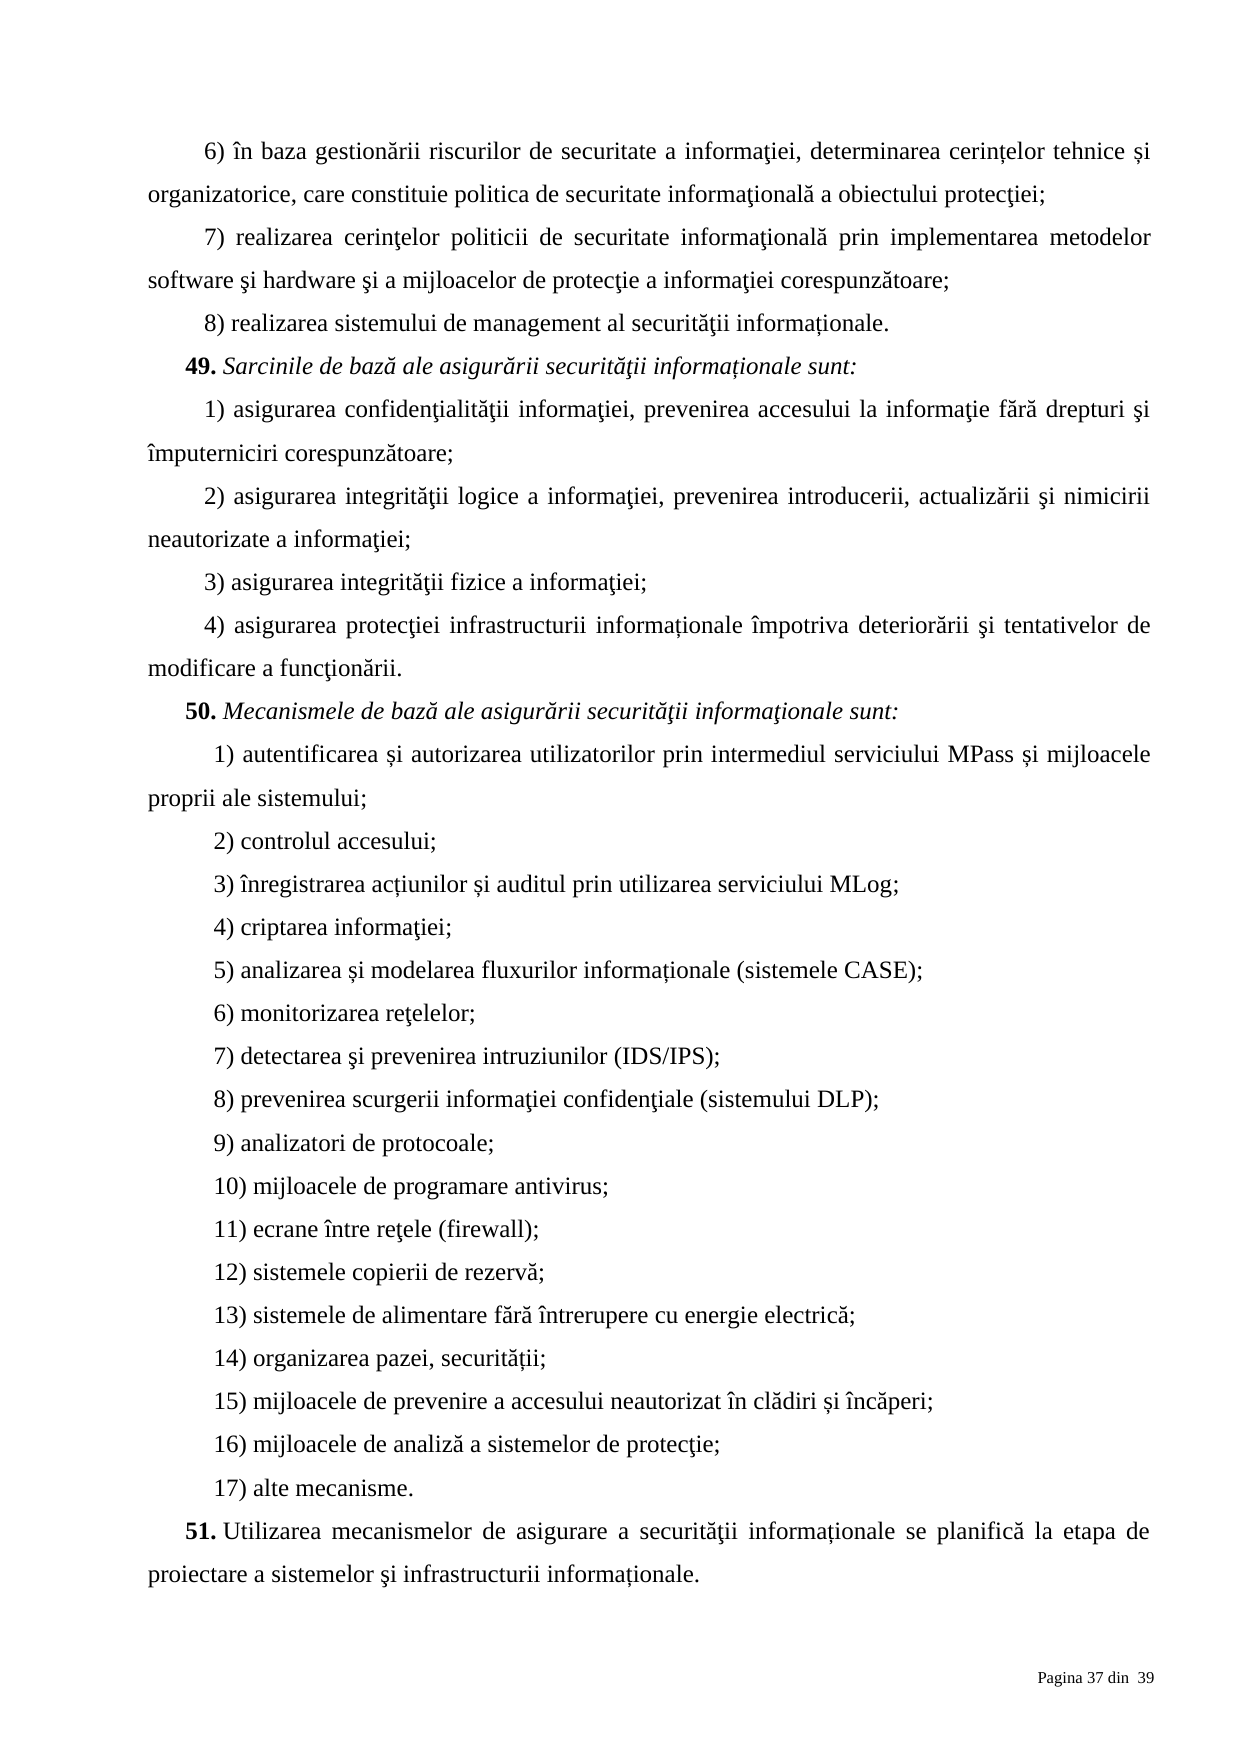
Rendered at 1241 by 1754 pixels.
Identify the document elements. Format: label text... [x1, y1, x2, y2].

text 4) asigurarea protecţiei infrastructurii informaționale împotriva deteriorării şi tentativelor de modificare a funcţionării. [148, 610, 1151, 682]
text 4) criptarea informaţiei; [148, 912, 1151, 941]
text 10) mijloacele de programare antivirus; [148, 1171, 1151, 1199]
text 2) controlul accesului; [148, 826, 1151, 854]
text 8) realizarea sistemului de management al securităţii informaționale. [148, 308, 1151, 337]
text 8) prevenirea scurgerii informaţiei confidenţiale (sistemului DLP); [148, 1084, 1151, 1113]
text 3) asigurarea integrităţii fizice a informaţiei; [148, 567, 1151, 596]
text 7) detectarea şi prevenirea intruziunilor (IDS/IPS); [148, 1041, 1151, 1070]
text 11) ecrane între reţele (firewall); [148, 1214, 1151, 1243]
text 15) mijloacele de prevenire a accesului neautorizat în clădiri și încăperi; [148, 1386, 1151, 1415]
text 6) monitorizarea reţelelor; [148, 998, 1151, 1027]
list Mecanismele de bază ale asigurării securităţii informaţionale sunt: [148, 696, 1151, 725]
text 1) asigurarea confidenţialităţii informaţiei, prevenirea accesului la informaţie fără drepturi şi împuterniciri corespunzătoare; [148, 394, 1151, 466]
text 3) înregistrarea acțiunilor și auditul prin utilizarea serviciului MLog; [148, 869, 1151, 898]
text 16) mijloacele de analiză a sistemelor de protecţie; [148, 1429, 1151, 1458]
list Utilizarea mecanismelor de asigurare a securităţii informaționale se planifică la etapa de proiectare a sistemelor şi infrastructurii informaționale. [148, 1516, 1151, 1588]
text 9) analizatori de protocoale; [148, 1128, 1151, 1156]
text 2) asigurarea integrităţii logice a informaţiei, prevenirea introducerii, actualizării şi nimicirii neautorizate a informaţiei; [148, 481, 1151, 553]
text 7) realizarea cerinţelor politicii de securitate informaţională prin implementarea metodelor software şi hardware şi a mijloacelor de protecţie a informaţiei corespunzătoare; [148, 222, 1151, 294]
text 13) sistemele de alimentare fără întrerupere cu energie electrică; [148, 1300, 1151, 1329]
text 1) autentificarea și autorizarea utilizatorilor prin intermediul serviciului MPass și mijloacele proprii ale sistemului; [148, 739, 1151, 811]
text 5) analizarea și modelarea fluxurilor informaționale (sistemele CASE); [148, 955, 1151, 984]
text 14) organizarea pazei, securității; [148, 1343, 1151, 1372]
text 12) sistemele copierii de rezervă; [148, 1257, 1151, 1286]
list Sarcinile de bază ale asigurării securităţii informaționale sunt: [148, 351, 1151, 380]
text 17) alte mecanisme. [148, 1473, 1151, 1501]
text 6) în baza gestionării riscurilor de securitate a informaţiei, determinarea cerințelor tehnice și organizatorice, care constituie politica de securitate informaţională a obiectului protecţiei; [148, 136, 1151, 208]
